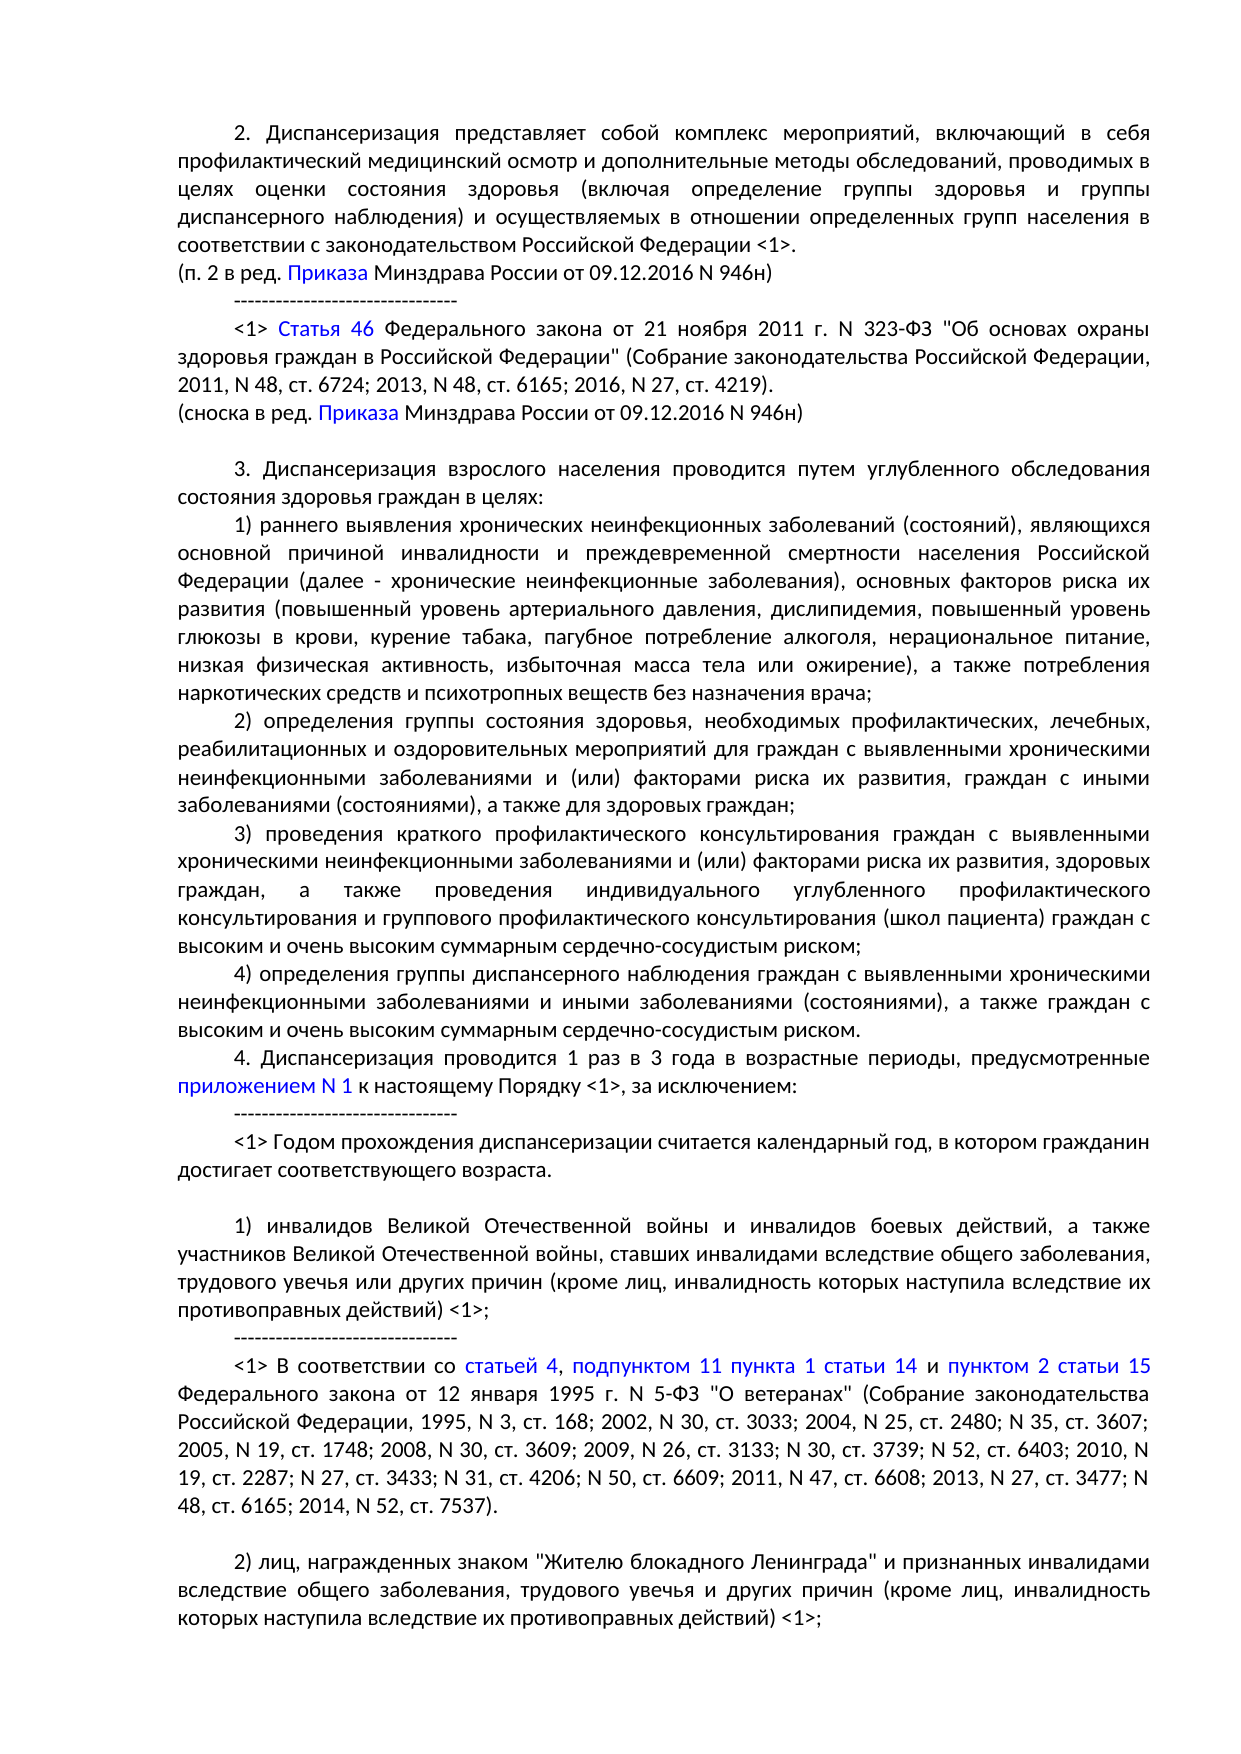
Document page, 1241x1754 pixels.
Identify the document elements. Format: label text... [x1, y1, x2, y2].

text 4) определения группы диспансерного наблюдения граждан с выявленными хроническими неинфекционными заболеваниями и иными заболеваниями (состояниями), а также граждан с высоким и очень высоким суммарным сердечно-сосудистым риском. [177, 959, 1152, 1043]
text -------------------------------- [177, 1099, 1152, 1127]
text 3. Диспансеризация взрослого населения проводится путем углубленного обследования состояния здоровья граждан в целях: [177, 454, 1152, 510]
text 1) раннего выявления хронических неинфекционных заболеваний (состояний), являющихся основной причиной инвалидности и преждевременной смертности населения Российской Федерации (далее - хронические неинфекционные заболевания), основных факторов риска их развития (повышенный уровень артериального давления, дислипидемия, повышенный уровень глюкозы в крови, курение табака, пагубное потребление алкоголя, нерациональное питание, низкая физическая активность, избыточная масса тела или ожирение), а также потребления наркотических средств и психотропных веществ без назначения врача; [177, 510, 1152, 707]
text <1> Статья 46 Федерального закона от 21 ноября 2011 г. N 323-ФЗ "Об основах охраны здоровья граждан в Российской Федерации" (Собрание законодательства Российской Федерации, 2011, N 48, ст. 6724; 2013, N 48, ст. 6165; 2016, N 27, ст. 4219). [177, 314, 1152, 398]
text 2) определения группы состояния здоровья, необходимых профилактических, лечебных, реабилитационных и оздоровительных мероприятий для граждан с выявленными хроническими неинфекционными заболеваниями и (или) факторами риска их развития, граждан с иными заболеваниями (состояниями), а также для здоровых граждан; [177, 707, 1152, 819]
text 1) инвалидов Великой Отечественной войны и инвалидов боевых действий, а также участников Великой Отечественной войны, ставших инвалидами вследствие общего заболевания, трудового увечья или других причин (кроме лиц, инвалидность которых наступила вследствие их противоправных действий) <1>; [177, 1211, 1152, 1323]
text <1> Годом прохождения диспансеризации считается календарный год, в котором гражданин достигает соответствующего возраста. [177, 1127, 1152, 1183]
text (п. 2 в ред. Приказа Минздрава России от 09.12.2016 N 946н) [177, 258, 1152, 286]
text 4. Диспансеризация проводится 1 раз в 3 года в возрастные периоды, предусмотренные приложением N 1 к настоящему Порядку <1>, за исключением: [177, 1043, 1152, 1099]
text (сноска в ред. Приказа Минздрава России от 09.12.2016 N 946н) [177, 398, 1152, 426]
text 2. Диспансеризация представляет собой комплекс мероприятий, включающий в себя профилактический медицинский осмотр и дополнительные методы обследований, проводимых в целях оценки состояния здоровья (включая определение группы здоровья и группы диспансерного наблюдения) и осуществляемых в отношении определенных групп населения в соответствии с законодательством Российской Федерации <1>. [177, 118, 1152, 258]
text 3) проведения краткого профилактического консультирования граждан с выявленными хроническими неинфекционными заболеваниями и (или) факторами риска их развития, здоровых граждан, а также проведения индивидуального углубленного профилактического консультирования и группового профилактического консультирования (школ пациента) граждан с высоким и очень высоким суммарным сердечно-сосудистым риском; [177, 819, 1152, 959]
text -------------------------------- [177, 1323, 1152, 1351]
text -------------------------------- [177, 286, 1152, 314]
text <1> В соответствии со статьей 4, подпунктом 11 пункта 1 статьи 14 и пунктом 2 статьи 15 Федерального закона от 12 января 1995 г. N 5-ФЗ "О ветеранах" (Собрание законодательства Российской Федерации, 1995, N 3, ст. 168; 2002, N 30, ст. 3033; 2004, N 25, ст. 2480; N 35, ст. 3607; 2005, N 19, ст. 1748; 2008, N 30, ст. 3609; 2009, N 26, ст. 3133; N 30, ст. 3739; N 52, ст. 6403; 2010, N 19, ст. 2287; N 27, ст. 3433; N 31, ст. 4206; N 50, ст. 6609; 2011, N 47, ст. 6608; 2013, N 27, ст. 3477; N 48, ст. 6165; 2014, N 52, ст. 7537). [177, 1351, 1152, 1519]
text 2) лиц, награжденных знаком "Жителю блокадного Ленинграда" и признанных инвалидами вследствие общего заболевания, трудового увечья и других причин (кроме лиц, инвалидность которых наступила вследствие их противоправных действий) <1>; [177, 1547, 1152, 1631]
